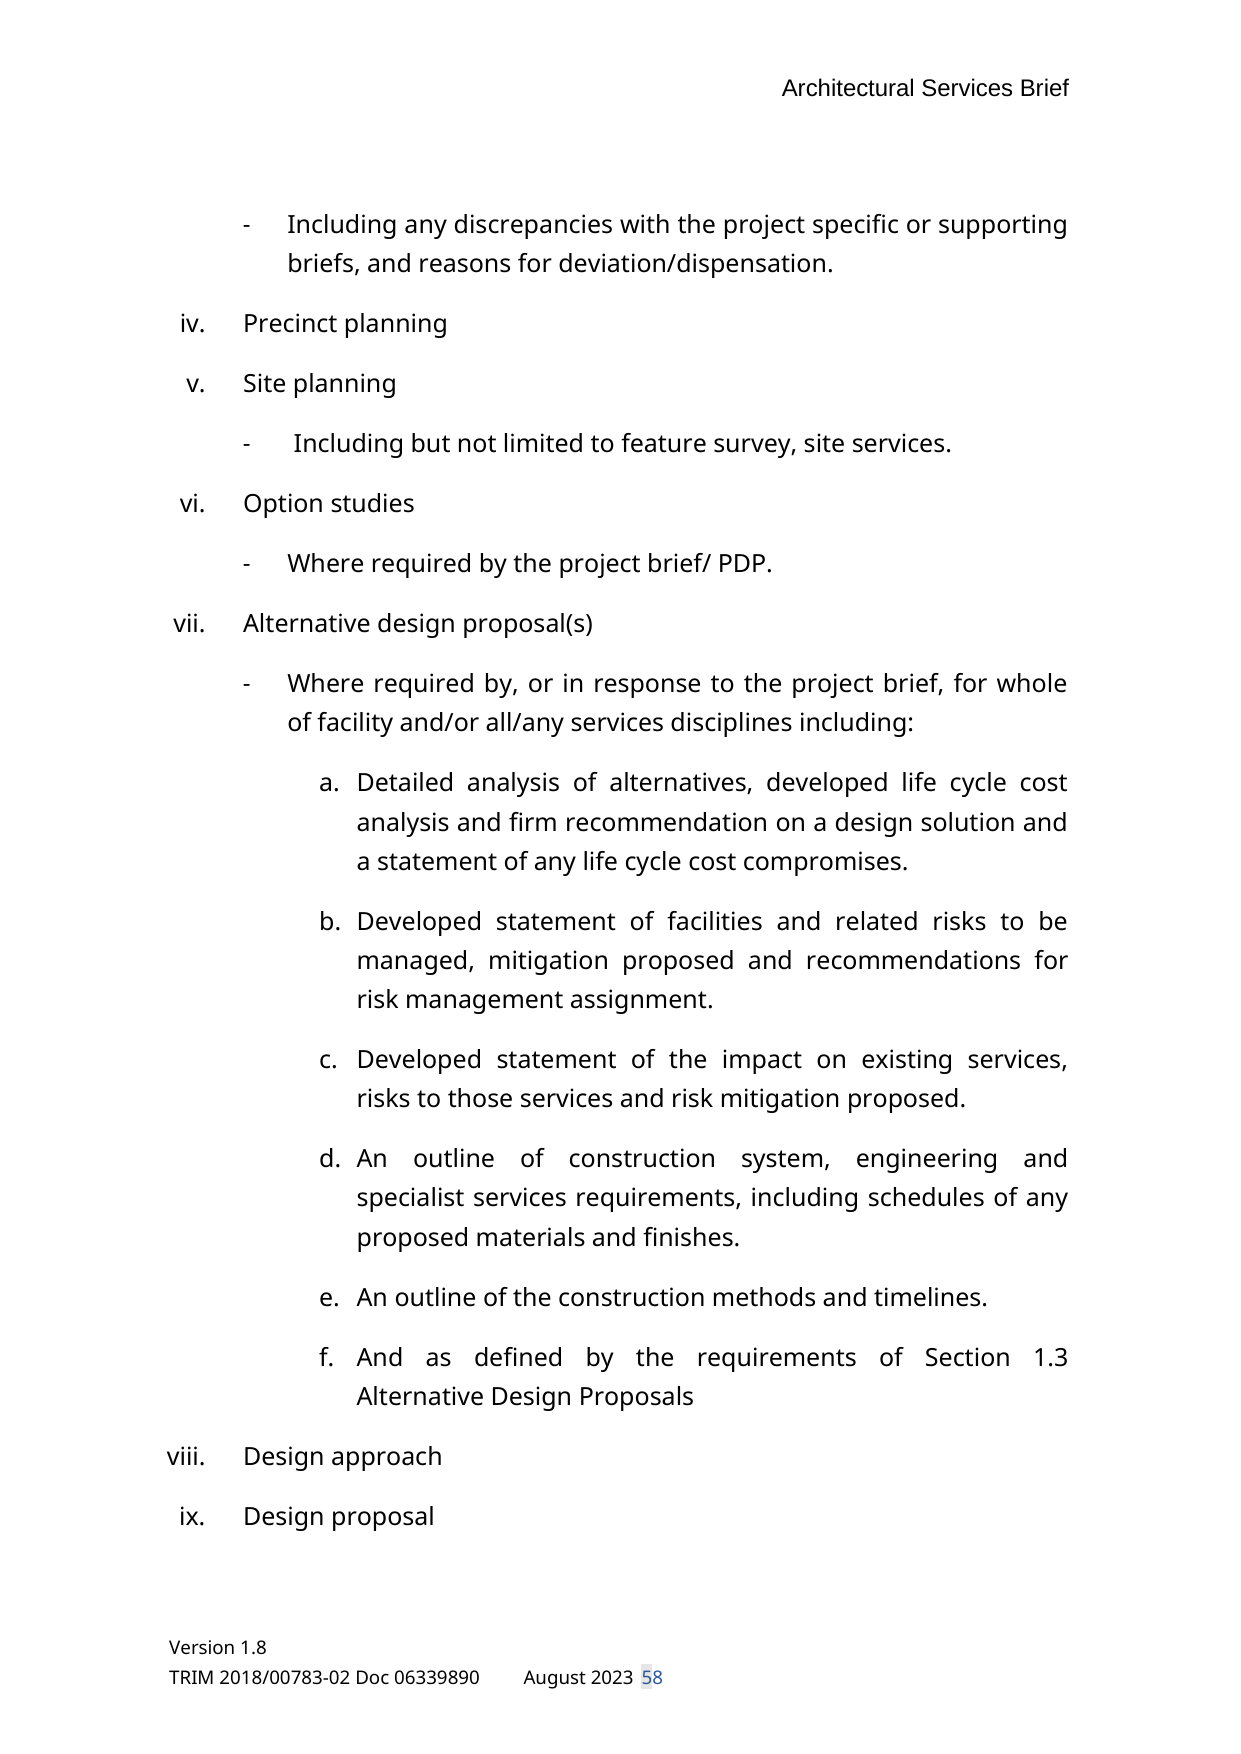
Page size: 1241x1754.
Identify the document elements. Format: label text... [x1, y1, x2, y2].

list Developed statement of the impact on existing services, risks to those services and risk mitigation proposed. [319, 1042, 1069, 1115]
list Where required by, or in response to the project brief, for whole of facility and/or all/any services disciplines including: [243, 666, 1069, 739]
list Developed statement of facilities and related risks to be managed, mitigation proposed and recommendations for risk management assignment. [319, 903, 1069, 1016]
list Design proposal [205, 1498, 1069, 1532]
list An outline of construction system, engineering and specialist services requirements, including schedules of any proposed materials and finishes. [319, 1141, 1069, 1253]
list An outline of the construction methods and timelines. [319, 1279, 1069, 1313]
list Option studies [205, 486, 1069, 520]
list Site planning [205, 366, 1069, 400]
list And as defined by the requirements of Section 1.3 Alternative Design Proposals [319, 1339, 1069, 1412]
list Including but not limited to feature survey, site services. [243, 426, 1069, 460]
list Where required by the project brief/ PDP. [243, 546, 1069, 580]
list Precinct planning [205, 306, 1069, 340]
list Alternative design proposal(s) [205, 606, 1069, 640]
list Detailed analysis of alternatives, developed life cycle cost analysis and firm recommendation on a design solution and a statement of any life cycle cost compromises. [319, 765, 1069, 877]
list Design approach [205, 1438, 1069, 1472]
list Including any discrepancies with the project specific or supporting briefs, and reasons for deviation/dispensation. [243, 207, 1069, 280]
